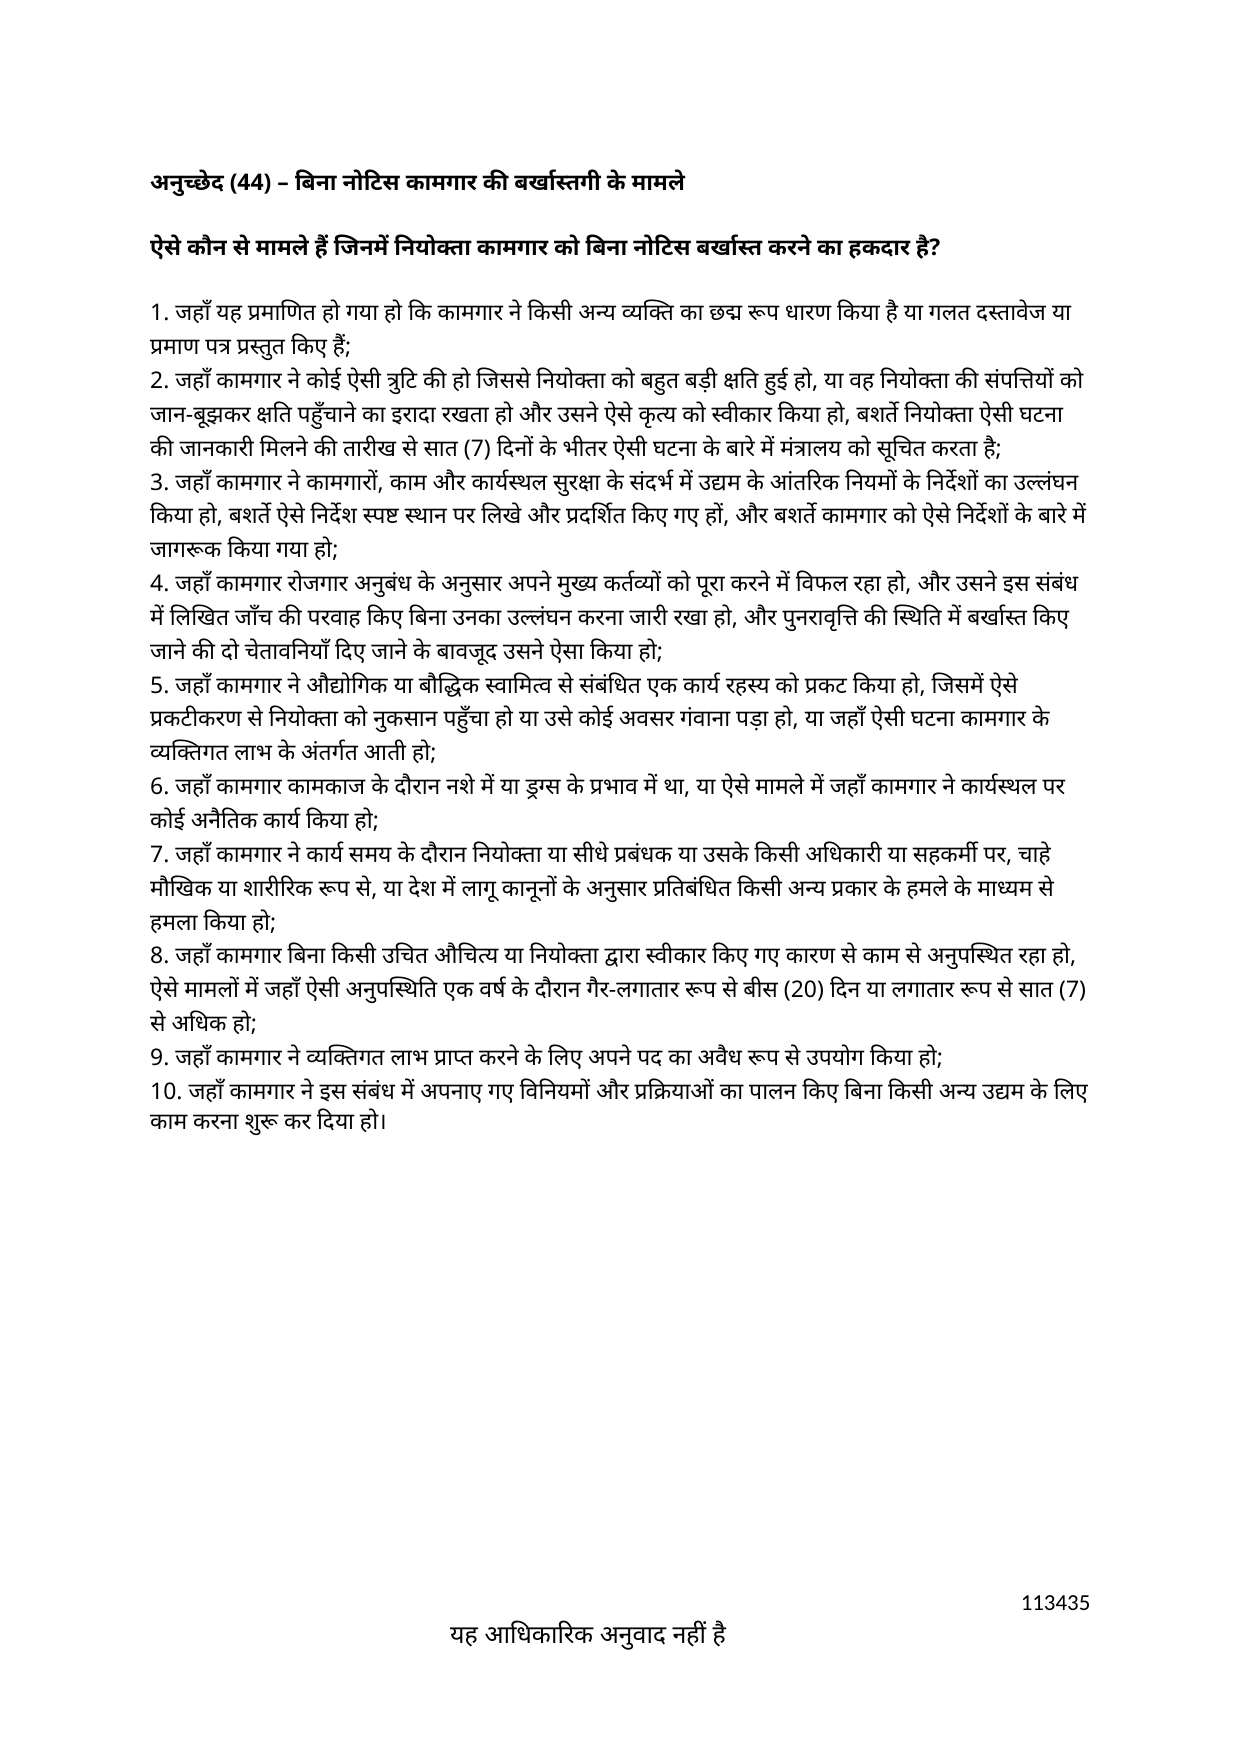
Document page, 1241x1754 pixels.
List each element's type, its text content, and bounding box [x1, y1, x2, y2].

text ऐसे कौन से मामले हैं जिनमें नियोक्ता कामगार को बिना नोटिस बर्खास्त करने का हकदार है? [150, 231, 1090, 265]
text 3. जहाँ कामगार ने कामगारों, काम और कार्यस्थल सुरक्षा के संदर्भ में उद्यम के आंतरिक नियमों के निर्देशों का उल्लंघन किया हो, बशर्ते ऐसे निर्देश स्पष्ट स्थान पर लिखे और प्रदर्शित किए गए हों, और बशर्ते कामगार को ऐसे निर्देशों के बारे में जागरूक किया गया हो; [150, 465, 1090, 567]
text 8. जहाँ कामगार बिना किसी उचित औचित्य या नियोक्ता द्वारा स्वीकार किए गए कारण से काम से अनुपस्थित रहा हो, ऐसे मामलों में जहाँ ऐसी अनुपस्थिति एक वर्ष के दौरान गैर-लगातार रूप से बीस (20) दिन या लगातार रूप से सात (7) से अधिक हो; [150, 939, 1090, 1041]
text 2. जहाँ कामगार ने कोई ऐसी त्रुटि की हो जिससे नियोक्ता को बहुत बड़ी क्षति हुई हो, या वह नियोक्ता की संपत्तियों को जान-बूझकर क्षति पहुँचाने का इरादा रखता हो और उसने ऐसे कृत्य को स्वीकार किया हो, बशर्ते नियोक्ता ऐसी घटना की जानकारी मिलने की तारीख से सात (7) दिनों के भीतर ऐसी घटना के बारे में मंत्रालय को सूचित करता है; [150, 364, 1090, 465]
text अनुच्छेद (44) – बिना नोटिस कामगार की बर्खास्तगी के मामले [150, 166, 1090, 200]
text 5. जहाँ कामगार ने औद्योगिक या बौद्धिक स्वामित्व से संबंधित एक कार्य रहस्य को प्रकट किया हो, जिसमें ऐसे प्रकटीकरण से नियोक्ता को नुकसान पहुँचा हो या उसे कोई अवसर गंवाना पड़ा हो, या जहाँ ऐसी घटना कामगार के व्यक्तिगत लाभ के अंतर्गत आती हो; [150, 668, 1090, 770]
text 9. जहाँ कामगार ने व्यक्तिगत लाभ प्राप्त करने के लिए अपने पद का अवैध रूप से उपयोग किया हो; [150, 1041, 1090, 1075]
text 10. जहाँ कामगार ने इस संबंध में अपनाए गए विनियमों और प्रक्रियाओं का पालन किए बिना किसी अन्य उद्यम के लिए काम करना शुरू कर दिया हो। [150, 1075, 1090, 1138]
text 6. जहाँ कामगार कामकाज के दौरान नशे में या ड्रग्स के प्रभाव में था, या ऐसे मामले में जहाँ कामगार ने कार्यस्थल पर कोई अनैतिक कार्य किया हो; [150, 770, 1090, 838]
text 4. जहाँ कामगार रोजगार अनुबंध के अनुसार अपने मुख्य कर्तव्यों को पूरा करने में विफल रहा हो, और उसने इस संबंध में लिखित जाँच की परवाह किए बिना उनका उल्लंघन करना जारी रखा हो, और पुनरावृत्ति की स्थिति में बर्खास्त किए जाने की दो चेतावनियाँ दिए जाने के बावजूद उसने ऐसा किया हो; [150, 567, 1090, 668]
text 1. जहाँ यह प्रमाणित हो गया हो कि कामगार ने किसी अन्य व्यक्ति का छद्म रूप धारण किया है या गलत दस्तावेज या प्रमाण पत्र प्रस्तुत किए हैं; [150, 296, 1090, 364]
text 7. जहाँ कामगार ने कार्य समय के दौरान नियोक्ता या सीधे प्रबंधक या उसके किसी अधिकारी या सहकर्मी पर, चाहे मौखिक या शारीरिक रूप से, या देश में लागू कानूनों के अनुसार प्रतिबंधित किसी अन्य प्रकार के हमले के माध्यम से हमला किया हो; [150, 838, 1090, 939]
